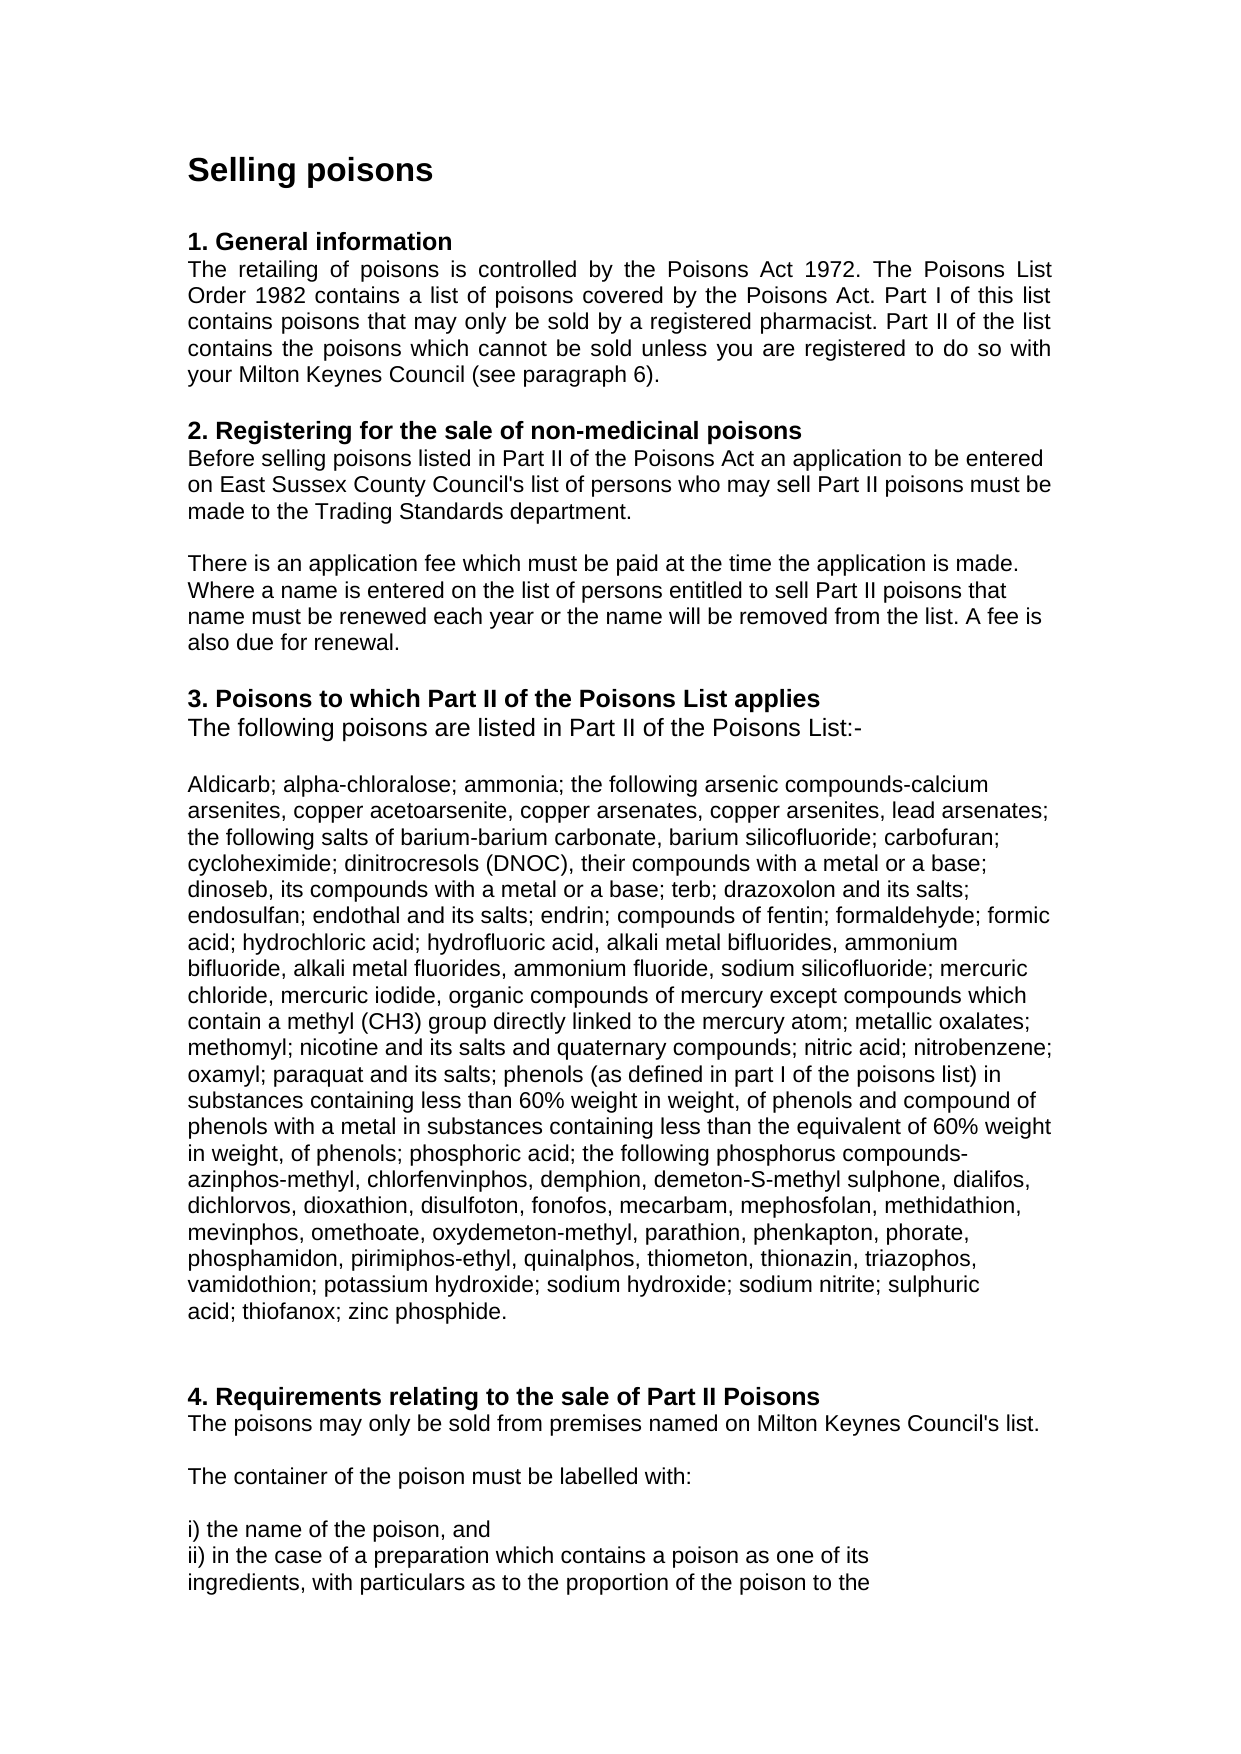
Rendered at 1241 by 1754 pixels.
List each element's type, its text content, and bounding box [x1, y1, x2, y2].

text methomyl; nicotine and its salts and quaternary compounds; nitric acid; nitrobenzene; oxamyl; paraquat and its salts; phenols (as defined in part I of the poisons list) in substances containing less than 60% weight in weight, of phenols and compound of phenols with a metal in substances containing less than the equivalent of 60% weight in weight, of phenols; phosphoric acid; the following phosphorus compounds-azinphos-methyl, chlorfenvinphos, demphion, demeton-S-methyl sulphone, dialifos, dichlorvos, dioxathion, disulfoton, fonofos, mecarbam, mephosfolan, methidathion, [187, 1034, 1053, 1219]
text ingredients, with particulars as to the proportion of the poison to the [187, 1568, 1053, 1595]
text 1. General information [187, 227, 1053, 256]
text The poisons may only be sold from premises named on Milton Keynes Council's list. [187, 1410, 1053, 1437]
text ii) in the case of a preparation which contains a poison as one of its [187, 1542, 1053, 1568]
text cycloheximide; dinitrocresols (DNOC), their compounds with a metal or a base; dinoseb, its compounds with a metal or a base; terb; drazoxolon and its salts; endosulfan; endothal and its salts; endrin; compounds of fentin; formaldehyde; formic acid; hydrochloric acid; hydrofluoric acid, alkali metal bifluorides, ammonium bifluoride, alkali metal fluorides, ammonium fluoride, sodium silicofluoride; mercuric chloride, mercuric iodide, organic compounds of mercury except compounds which contain a methyl (CH3) group directly linked to the mercury atom; metallic oxalates; [187, 850, 1053, 1034]
text Aldicarb; alpha-chloralose; ammonia; the following arsenic compounds-calcium arsenites, copper acetoarsenite, copper arsenates, copper arsenites, lead arsenates; the following salts of barium-barium carbonate, barium silicofluoride; carbofuran; [187, 771, 1053, 850]
text The following poisons are listed in Part II of the Poisons List:- [187, 713, 1053, 742]
text Before selling poisons listed in Part II of the Poisons Act an application to be entered on East Sussex County Council's list of persons who may sell Part II poisons must be made to the Trading Standards department. [187, 445, 1053, 524]
text acid; thiofanox; zinc phosphide. [187, 1298, 1053, 1324]
text 3. Poisons to which Part II of the Poisons List applies [187, 684, 1053, 713]
text The retailing of poisons is controlled by the Poisons Act 1972. The Poisons List Order 1982 contains a list of poisons covered by the Poisons Act. Part I of this list contains poisons that may only be sold by a registered pharmacist. Part II of the list contains the poisons which cannot be sold unless you are registered to do so with your Milton Keynes Council (see paragraph 6). [187, 256, 1053, 387]
text Selling poisons [187, 150, 1053, 188]
text 2. Registering for the sale of non-medicinal poisons [187, 416, 1053, 445]
text vamidothion; potassium hydroxide; sodium hydroxide; sodium nitrite; sulphuric [187, 1271, 1053, 1298]
text mevinphos, omethoate, oxydemeton-methyl, parathion, phenkapton, phorate, phosphamidon, pirimiphos-ethyl, quinalphos, thiometon, thionazin, triazophos, [187, 1219, 1053, 1271]
text The container of the poison must be labelled with: [187, 1463, 1053, 1489]
text There is an application fee which must be paid at the time the application is made. Where a name is entered on the list of persons entitled to sell Part II poisons that name must be renewed each year or the name will be removed from the list. A fee is also due for renewal. [187, 550, 1053, 656]
text 4. Requirements relating to the sale of Part II Poisons [187, 1382, 1053, 1410]
text i) the name of the poison, and [187, 1516, 1053, 1542]
